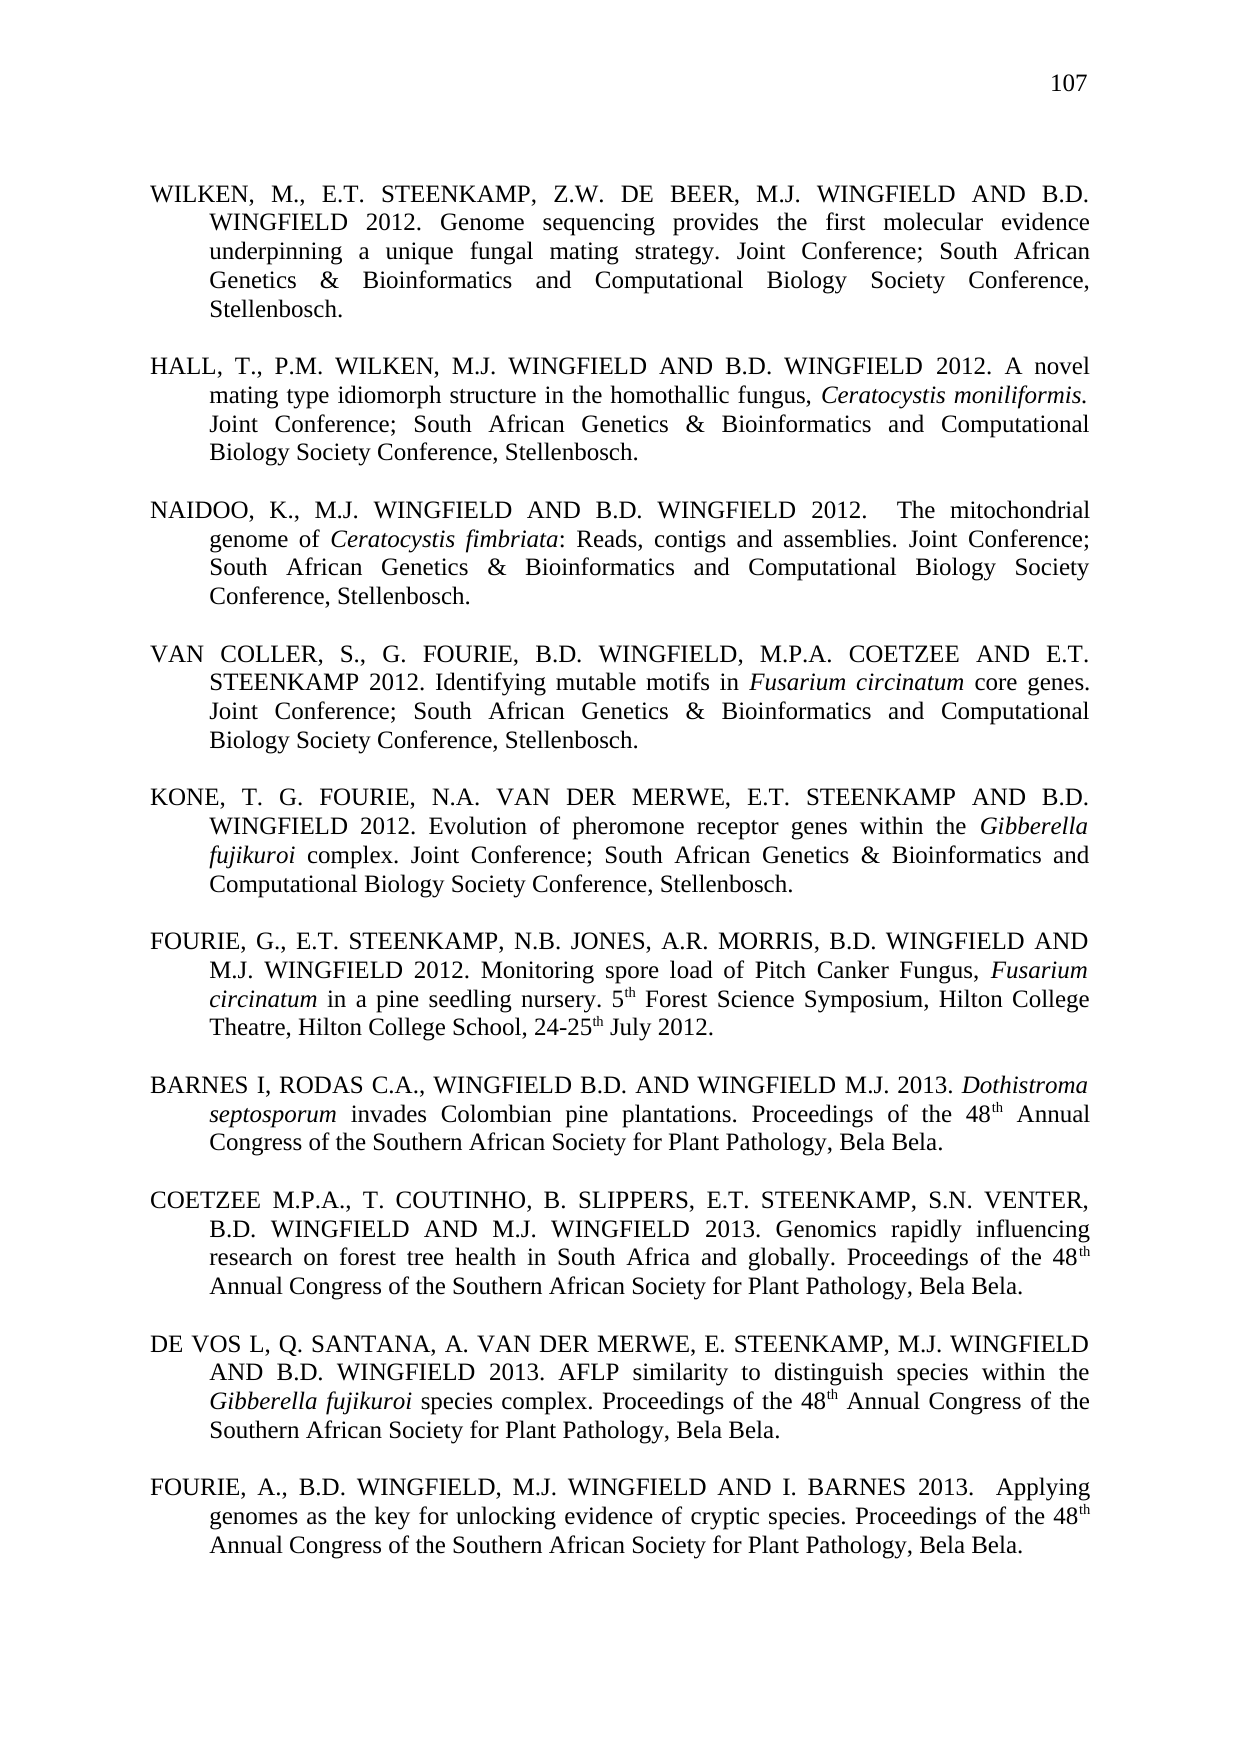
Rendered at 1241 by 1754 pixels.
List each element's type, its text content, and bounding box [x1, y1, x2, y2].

text Fourie, G., E.T. Steenkamp, N.B. Jones, A.R. Morris, B.D. Wingfield and M.J. Wingfield 2012. Monitoring spore load of Pitch Canker Fungus, Fusarium circinatum in a pine seedling nursery. 5th Forest Science Symposium, Hilton College Theatre, Hilton College School, 24-25th July 2012. [150, 926, 1090, 1041]
text Barnes I, Rodas C.A., Wingfield B.D. and Wingfield M.J. 2013. Dothistroma septosporum invades Colombian pine plantations. Proceedings of the 48th Annual Congress of the Southern African Society for Plant Pathology, Bela Bela. [150, 1070, 1090, 1156]
text Coetzee M.P.A., T. Coutinho, B. Slippers, E.T. Steenkamp, S.N. Venter, B.D. Wingfield and M.J. Wingfield 2013. Genomics rapidly influencing research on forest tree health in South Africa and globally. Proceedings of the 48th Annual Congress of the Southern African Society for Plant Pathology, Bela Bela. [150, 1185, 1090, 1300]
text Hall, T., P.M. Wilken, M.J. Wingfield and B.D. Wingfield 2012. A novel mating type idiomorph structure in the homothallic fungus, Ceratocystis moniliformis. Joint Conference; South African Genetics & Bioinformatics and Computational Biology Society Conference, Stellenbosch. [150, 351, 1090, 466]
text De Vos L, Q. Santana, A. van der Merwe, e. Steenkamp, M.J. Wingfield AND B.D. Wingfield 2013. AFLP similarity to distinguish species within the Gibberella fujikuroi species complex. Proceedings of the 48th Annual Congress of the Southern African Society for Plant Pathology, Bela Bela. [150, 1329, 1090, 1444]
text Wilken, M., E.T. Steenkamp, Z.W. de Beer, M.J. Wingfield and B.D. Wingfield 2012. Genome sequencing provides the first molecular evidence underpinning a unique fungal mating strategy. Joint Conference; South African Genetics & Bioinformatics and Computational Biology Society Conference, Stellenbosch. [150, 179, 1090, 322]
text Fourie, A., B.D. WingfielD, M.J. Wingfield and I. Barnes 2013. Applying genomes as the key for unlocking evidence of cryptic species. Proceedings of the 48th Annual Congress of the Southern African Society for Plant Pathology, Bela Bela. [150, 1472, 1090, 1559]
text Naidoo, K., M.J. Wingfield and B.D. Wingfield 2012. The mitochondrial genome of Ceratocystis fimbriata: Reads, contigs and assemblies. Joint Conference; South African Genetics & Bioinformatics and Computational Biology Society Conference, Stellenbosch. [150, 495, 1090, 610]
text Kone, T. G. Fourie, N.A. van der Merwe, E.T. Steenkamp and B.D. Wingfield 2012. Evolution of pheromone receptor genes within the Gibberella fujikuroi complex. Joint Conference; South African Genetics & Bioinformatics and Computational Biology Society Conference, Stellenbosch. [150, 782, 1090, 897]
text van Coller, S., G. Fourie, B.D. Wingfield, M.P.A. Coetzee and E.T. Steenkamp 2012. Identifying mutable motifs in Fusarium circinatum core genes. Joint Conference; South African Genetics & Bioinformatics and Computational Biology Society Conference, Stellenbosch. [150, 639, 1090, 754]
